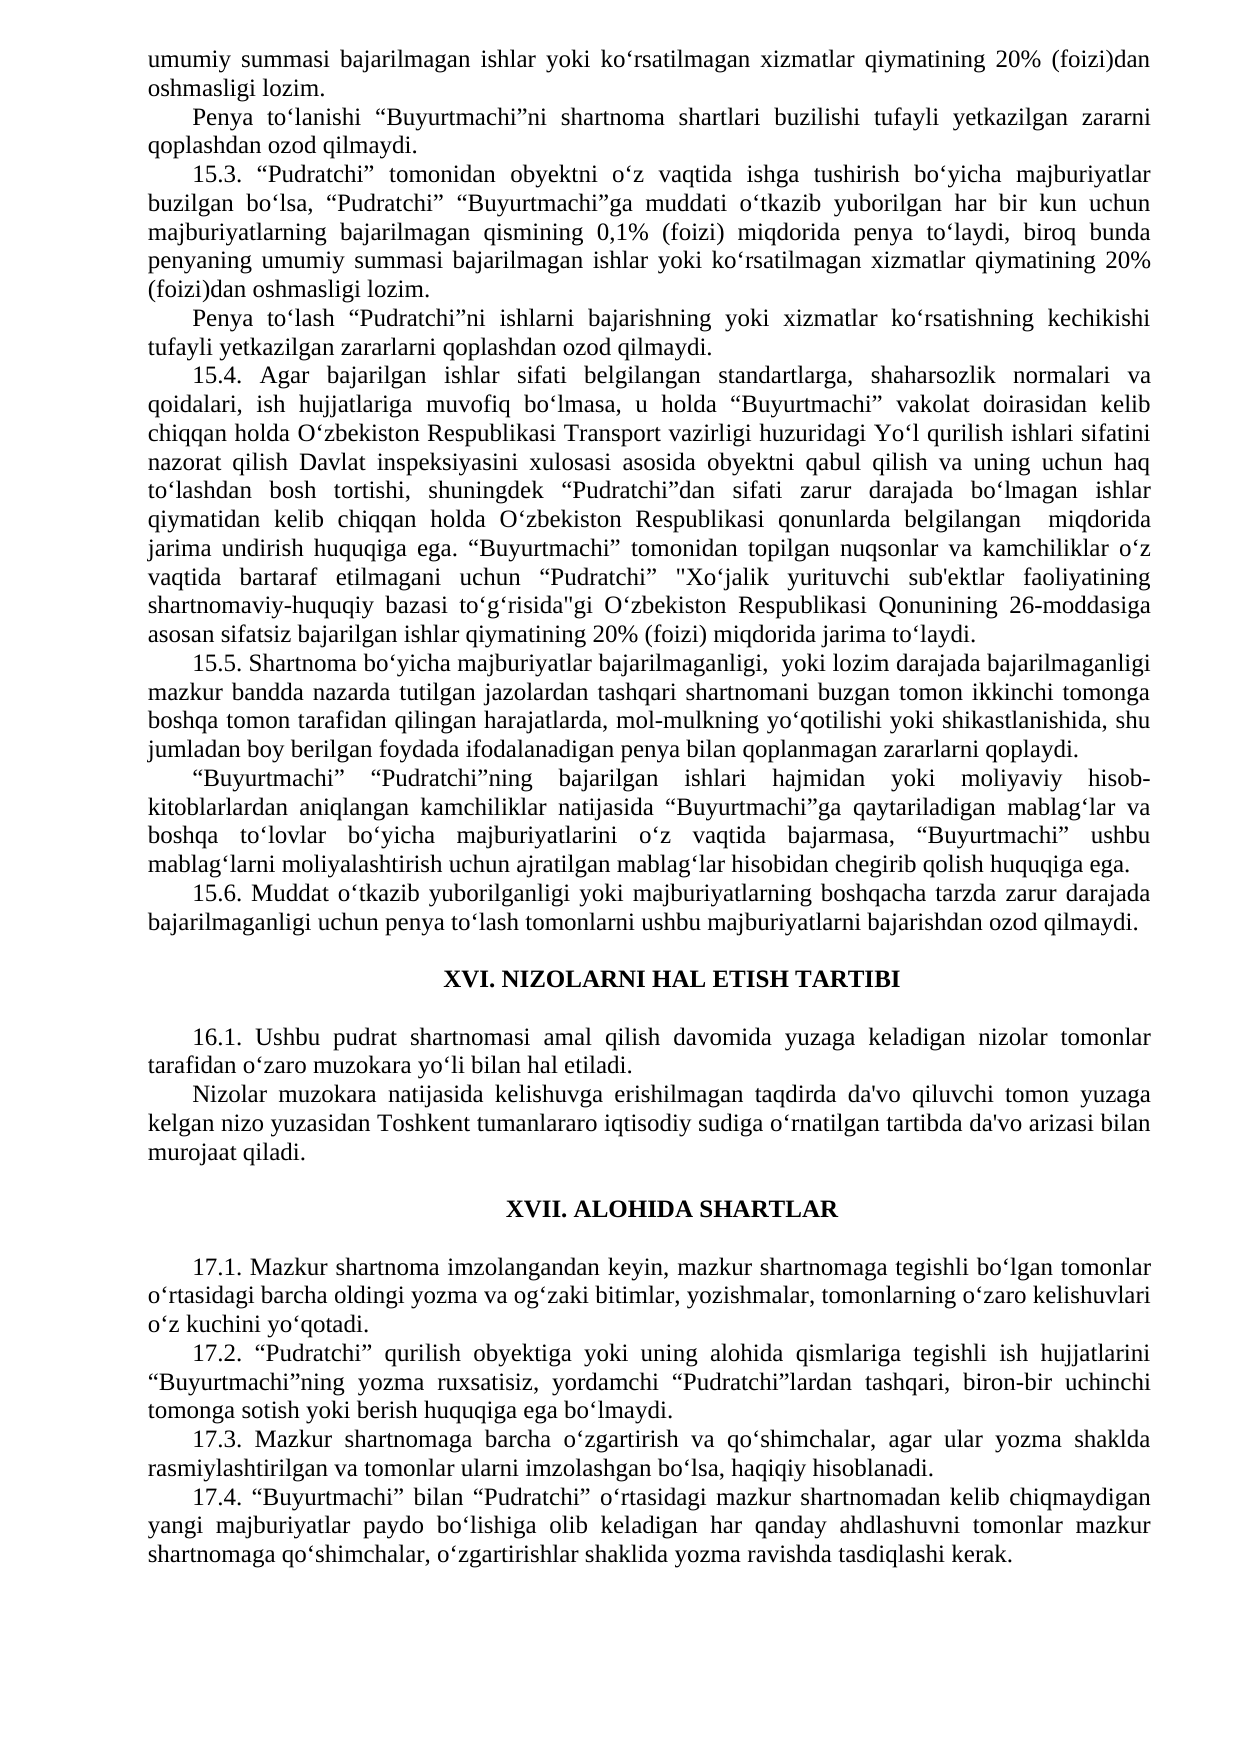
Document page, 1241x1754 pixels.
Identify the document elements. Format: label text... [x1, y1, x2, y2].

text “Buyurtmachi” “Pudratchi”ning bajarilgan ishlari hajmidan yoki moliyaviy hisob-kitoblarlardan aniqlangan kamchiliklar natijasida “Buyurtmachi”ga qaytariladigan mablag‘lar va boshqa to‘lovlar bo‘yicha majburiyatlarini o‘z vaqtida bajarmasa, “Buyurtmachi” ushbu mablag‘larni moliyalashtirish uchun ajratilgan mablag‘lar hisobidan chegirib qolish huquqiga ega. [148, 763, 1152, 878]
text 17.4. “Buyurtmachi” bilan “Pudratchi” o‘rtasidagi mazkur shartnomadan kelib chiqmaydigan yangi majburiyatlar paydo bo‘lishiga olib keladigan har qanday ahdlashuvni tomonlar mazkur shartnomaga qo‘shimchalar, o‘zgartirishlar shaklida yozma ravishda tasdiqlashi kerak. [148, 1482, 1152, 1568]
text Nizolar muzokara natijasida kelishuvga erishilmagan taqdirda da'vo qiluvchi tomon yuzaga kelgan nizo yuzasidan Toshkent tumanlararo iqtisodiy sudiga o‘rnatilgan tartibda da'vo arizasi bilan murojaat qiladi. [148, 1079, 1152, 1166]
text 15.5. Shartnoma bo‘yicha majburiyatlar bajarilmaganligi, yoki lozim darajada bajarilmaganligi mazkur bandda nazarda tutilgan jazolardan tashqari shartnomani buzgan tomon ikkinchi tomonga boshqa tomon tarafidan qilingan harajatlarda, mol-mulkning yo‘qotilishi yoki shikastlanishida, shu jumladan boy berilgan foydada ifodalanadigan penya bilan qoplanmagan zararlarni qoplaydi. [148, 648, 1152, 763]
text 15.6. Muddat o‘tkazib yuborilganligi yoki majburiyatlarning boshqacha tarzda zarur darajada bajarilmaganligi uchun penya to‘lash tomonlarni ushbu majburiyatlarni bajarishdan ozod qilmaydi. [148, 878, 1152, 936]
text 17.2. “Pudratchi” qurilish obyektiga yoki uning alohida qismlariga tegishli ish hujjatlarini “Buyurtmachi”ning yozma ruxsatisiz, yordamchi “Pudratchi”lardan tashqari, biron-bir uchinchi tomonga sotish yoki berish huquqiga ega bo‘lmaydi. [148, 1338, 1152, 1424]
text 17.3. Mazkur shartnomaga barcha o‘zgartirish va qo‘shimchalar, agar ular yozma shaklda rasmiylashtirilgan va tomonlar ularni imzolashgan bo‘lsa, haqiqiy hisoblanadi. [148, 1424, 1152, 1482]
text XVI. NIZOLARNI HAL ETISH TARTIBI [148, 964, 1152, 993]
text 15.3. “Pudratchi” tomonidan obyektni o‘z vaqtida ishga tushirish bo‘yicha majburiyatlar buzilgan bo‘lsa, “Pudratchi” “Buyurtmachi”ga muddati o‘tkazib yuborilgan har bir kun uchun majburiyatlarning bajarilmagan qismining 0,1% (foizi) miqdorida penya to‘laydi, biroq bunda penyaning umumiy summasi bajarilmagan ishlar yoki ko‘rsatilmagan xizmatlar qiymatining 20% (foizi)dan oshmasligi lozim. [148, 159, 1152, 303]
text 16.1. Ushbu pudrat shartnomasi amal qilish davomida yuzaga keladigan nizolar tomonlar tarafidan o‘zaro muzokara yo‘li bilan hal etiladi. [148, 1022, 1152, 1079]
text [148, 44, 1152, 102]
text Penya to‘lash “Pudratchi”ni ishlarni bajarishning yoki xizmatlar ko‘rsatishning kechikishi tufayli yetkazilgan zararlarni qoplashdan ozod qilmaydi. [148, 303, 1152, 361]
text 17.1. Mazkur shartnoma imzolangandan keyin, mazkur shartnomaga tegishli bo‘lgan tomonlar o‘rtasidagi barcha oldingi yozma va og‘zaki bitimlar, yozishmalar, tomonlarning o‘zaro kelishuvlari o‘z kuchini yo‘qotadi. [148, 1252, 1152, 1338]
text 15.4. Agar bajarilgan ishlar sifati belgilangan standartlarga, shaharsozlik normalari va qoidalari, ish hujjatlariga muvofiq bo‘lmasa, u holda “Buyurtmachi” vakolat doirasidan kelib chiqqan holda O‘zbekiston Respublikasi Transport vazirligi huzuridagi Yo‘l qurilish ishlari sifatini nazorat qilish Davlat inspeksiyasini xulosasi asosida obyektni qabul qilish va uning uchun haq to‘lashdan bosh tortishi, shuningdek “Pudratchi”dan sifati zarur darajada bo‘lmagan ishlar qiymatidan kelib chiqqan holda O‘zbekiston Respublikasi qonunlarda belgilangan miqdorida jarima undirish huquqiga ega. “Buyurtmachi” tomonidan topilgan nuqsonlar va kamchiliklar o‘z vaqtida bartaraf etilmagani uchun “Pudratchi” "Xo‘jalik yurituvchi sub'ektlar faoliyatining shartnomaviy-huquqiy bazasi to‘g‘risida"gi O‘zbekiston Respublikasi Qonunining 26-moddasiga asosan sifatsiz bajarilgan ishlar qiymatining 20% (foizi) miqdorida jarima to‘laydi. [148, 361, 1152, 648]
text XVII. ALOHIDA SHARTLAR [148, 1194, 1152, 1223]
text Penya to‘lanishi “Buyurtmachi”ni shartnoma shartlari buzilishi tufayli yetkazilgan zararni qoplashdan ozod qilmaydi. [148, 102, 1152, 159]
